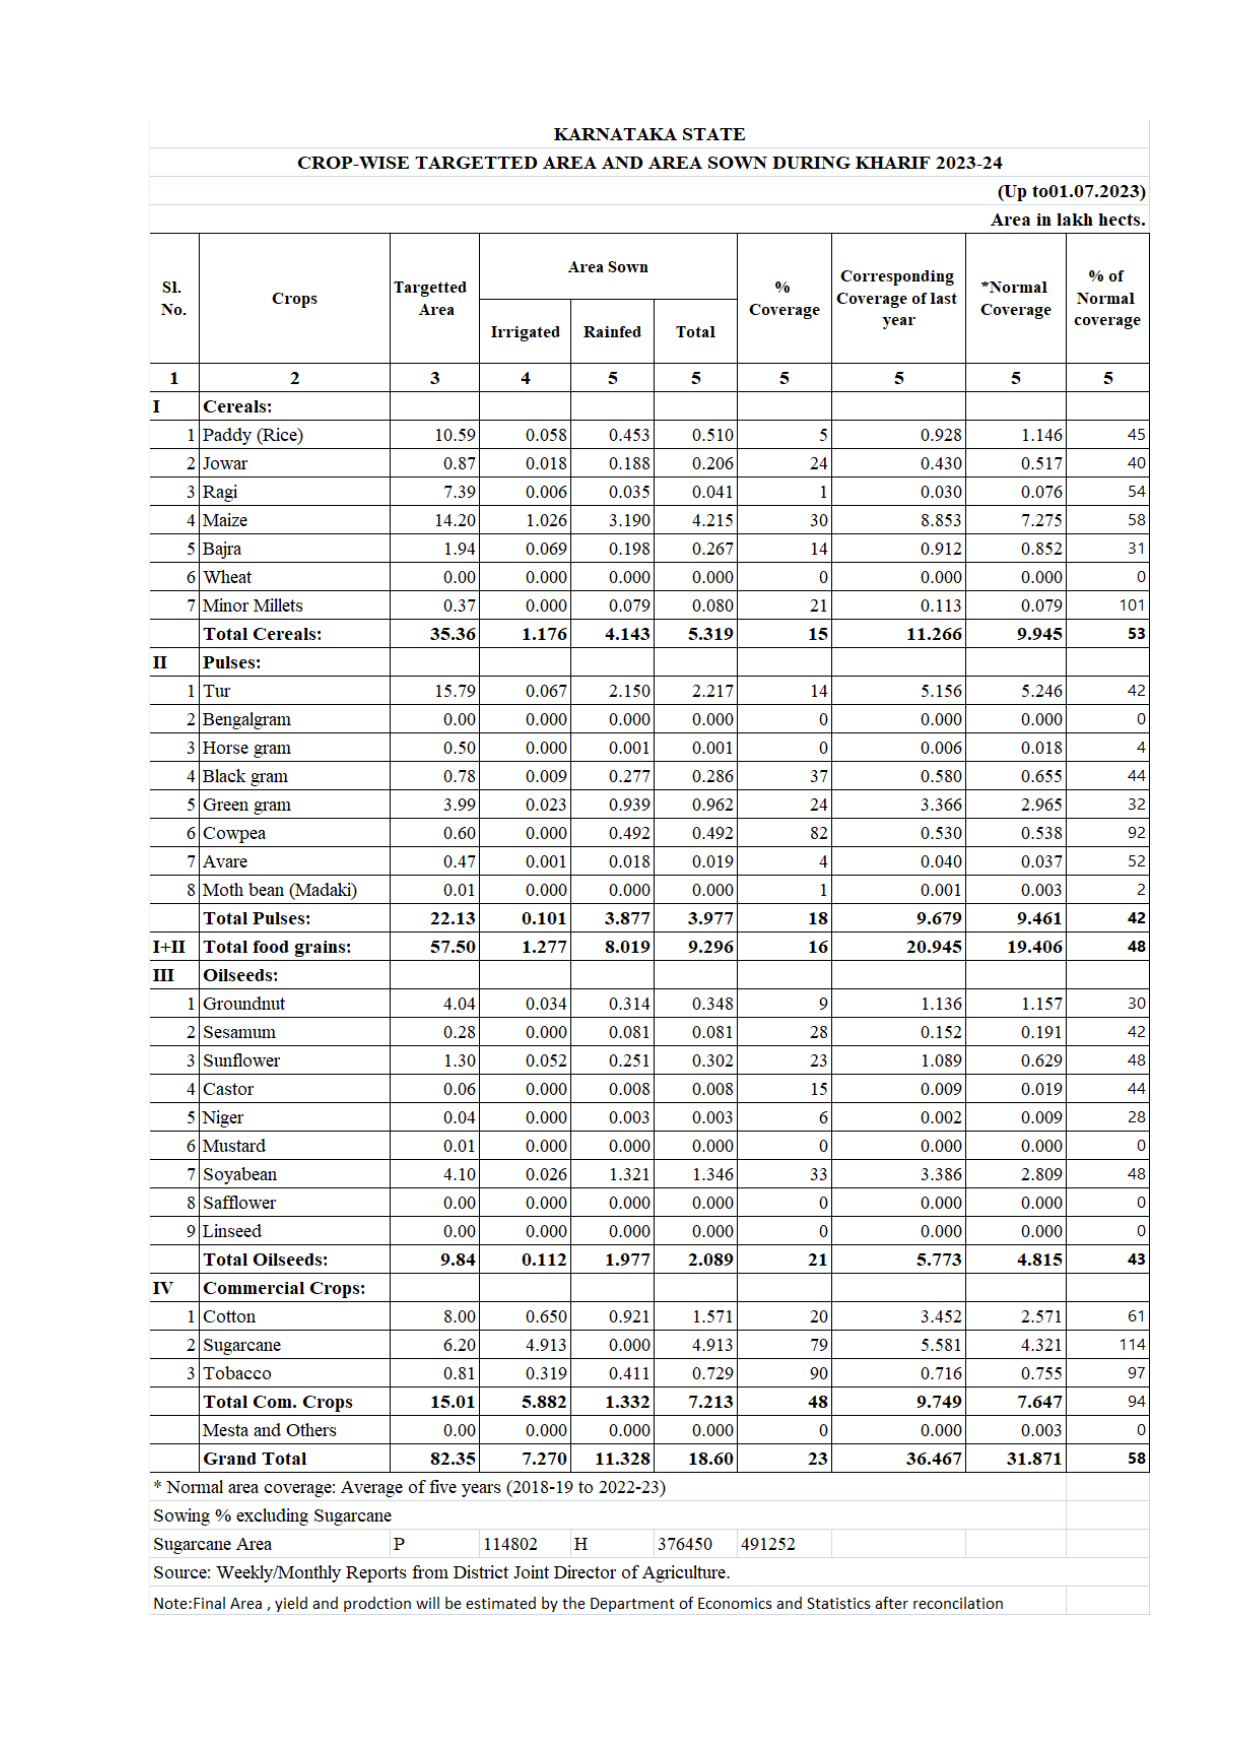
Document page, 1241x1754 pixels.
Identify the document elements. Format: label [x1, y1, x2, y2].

picture [149, 120, 1150, 1615]
